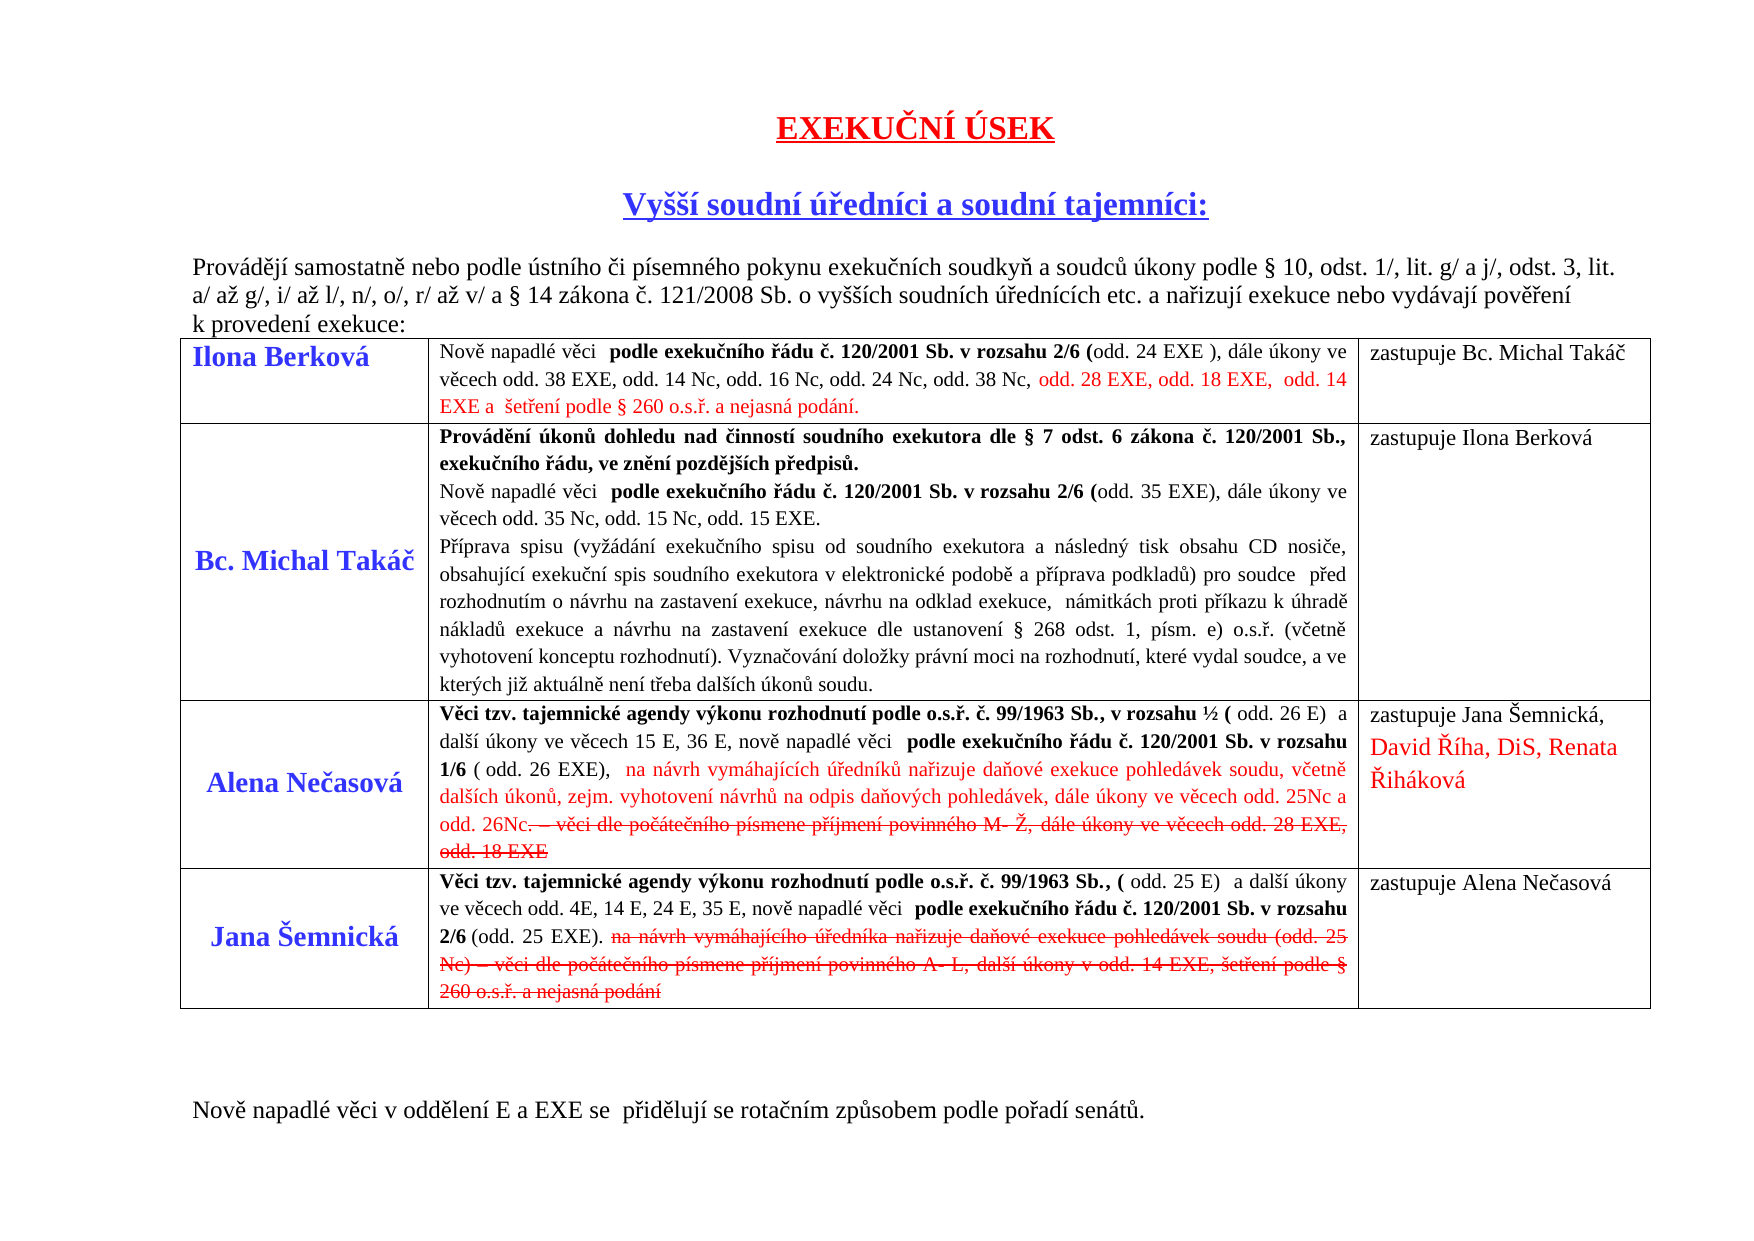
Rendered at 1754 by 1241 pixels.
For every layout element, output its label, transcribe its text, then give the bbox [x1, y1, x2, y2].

text Nově napadlé věci v oddělení E a EXE se přidělují se rotačním způsobem podle pořadí senátů. [192, 1095, 1639, 1123]
table_cell zastupuje Alena Nečasová [1359, 869, 1650, 1007]
title EXEKUČNÍ ÚSEK [192, 108, 1639, 146]
subtitle Provádějí samostatně nebo podle ústního či písemného pokynu exekučních soudkyň a soudců úkony podle § 10, odst. 1/, lit. g/ a j/, odst. 3, lit. a/ až g/, i/ až l/, n/, o/, r/ až v/ a § 14 zákona č. 121/2008 Sb. o vyšších soudních úřednících etc. a nařizují exekuce nebo vydávají pověření k provedení exekuce: [192, 252, 1639, 338]
table_cell Jana Šemnická [181, 869, 428, 1007]
table_cell zastupuje Ilona Berková [1359, 424, 1650, 700]
table_cell Věci tzv. tajemnické agendy výkonu rozhodnutí podle o.s.ř. č. 99/1963 Sb., v rozsahu ½ ( odd. 26 E) a další úkony ve věcech 15 E, 36 E, nově napadlé věci podle exekučního řádu č. 120/2001 Sb. v rozsahu 1/6 ( odd. 26 EXE), na návrh vymáhajících úředníků nařizuje daňové exekuce pohledávek soudu, včetně dalších úkonů, zejm. vyhotovení návrhů na odpis daňových pohledávek, dále úkony ve věcech odd. 25Nc a odd. 26Nc. – věci dle počátečního písmene příjmení povinného M- Ž, dále úkony ve věcech odd. 28 EXE, odd. 18 EXE [429, 701, 1358, 868]
table_header zastupuje Bc. Michal Takáč [1359, 339, 1650, 422]
table_cell zastupuje Jana Šemnická, David Říha, DiS, Renata Řiháková [1359, 701, 1650, 868]
subtitle Vyšší soudní úředníci a soudní tajemníci: [192, 184, 1639, 223]
table_cell Bc. Michal Takáč [181, 424, 428, 700]
table_cell Provádění úkonů dohledu nad činností soudního exekutora dle § 7 odst. 6 zákona č. 120/2001 Sb., exekučního řádu, ve znění pozdějších předpisů. Nově napadlé věci podle exekučního řádu č. 120/2001 Sb. v rozsahu 2/6 (odd. 35 EXE), dále úkony ve věcech odd. 35 Nc, odd. 15 Nc, odd. 15 EXE. Příprava spisu (vyžádání exekučního spisu od soudního exekutora a následný tisk obsahu CD nosiče, obsahující exekuční spis soudního exekutora v elektronické podobě a příprava podkladů) pro soudce před rozhodnutím o návrhu na zastavení exekuce, návrhu na odklad exekuce, námitkách proti příkazu k úhradě nákladů exekuce a návrhu na zastavení exekuce dle ustanovení § 268 odst. 1, písm. e) o.s.ř. (včetně vyhotovení konceptu rozhodnutí). Vyznačování doložky právní moci na rozhodnutí, které vydal soudce, a ve kterých již aktuálně není třeba dalších úkonů soudu. [429, 424, 1358, 700]
table_header Nově napadlé věci podle exekučního řádu č. 120/2001 Sb. v rozsahu 2/6 (odd. 24 EXE ), dále úkony ve věcech odd. 38 EXE, odd. 14 Nc, odd. 16 Nc, odd. 24 Nc, odd. 38 Nc, odd. 28 EXE, odd. 18 EXE, odd. 14 EXE a šetření podle § 260 o.s.ř. a nejasná podání. [429, 339, 1358, 422]
table_cell Věci tzv. tajemnické agendy výkonu rozhodnutí podle o.s.ř. č. 99/1963 Sb., ( odd. 25 E) a další úkony ve věcech odd. 4E, 14 E, 24 E, 35 E, nově napadlé věci podle exekučního řádu č. 120/2001 Sb. v rozsahu 2/6 (odd. 25 EXE). na návrh vymáhajícího úředníka nařizuje daňové exekuce pohledávek soudu (odd. 25 Nc) – věci dle počátečního písmene příjmení povinného A- L, další úkony v odd. 14 EXE, šetření podle § 260 o.s.ř. a nejasná podání [429, 869, 1358, 1007]
table_header Ilona Berková [181, 339, 428, 422]
table_cell Alena Nečasová [181, 701, 428, 868]
